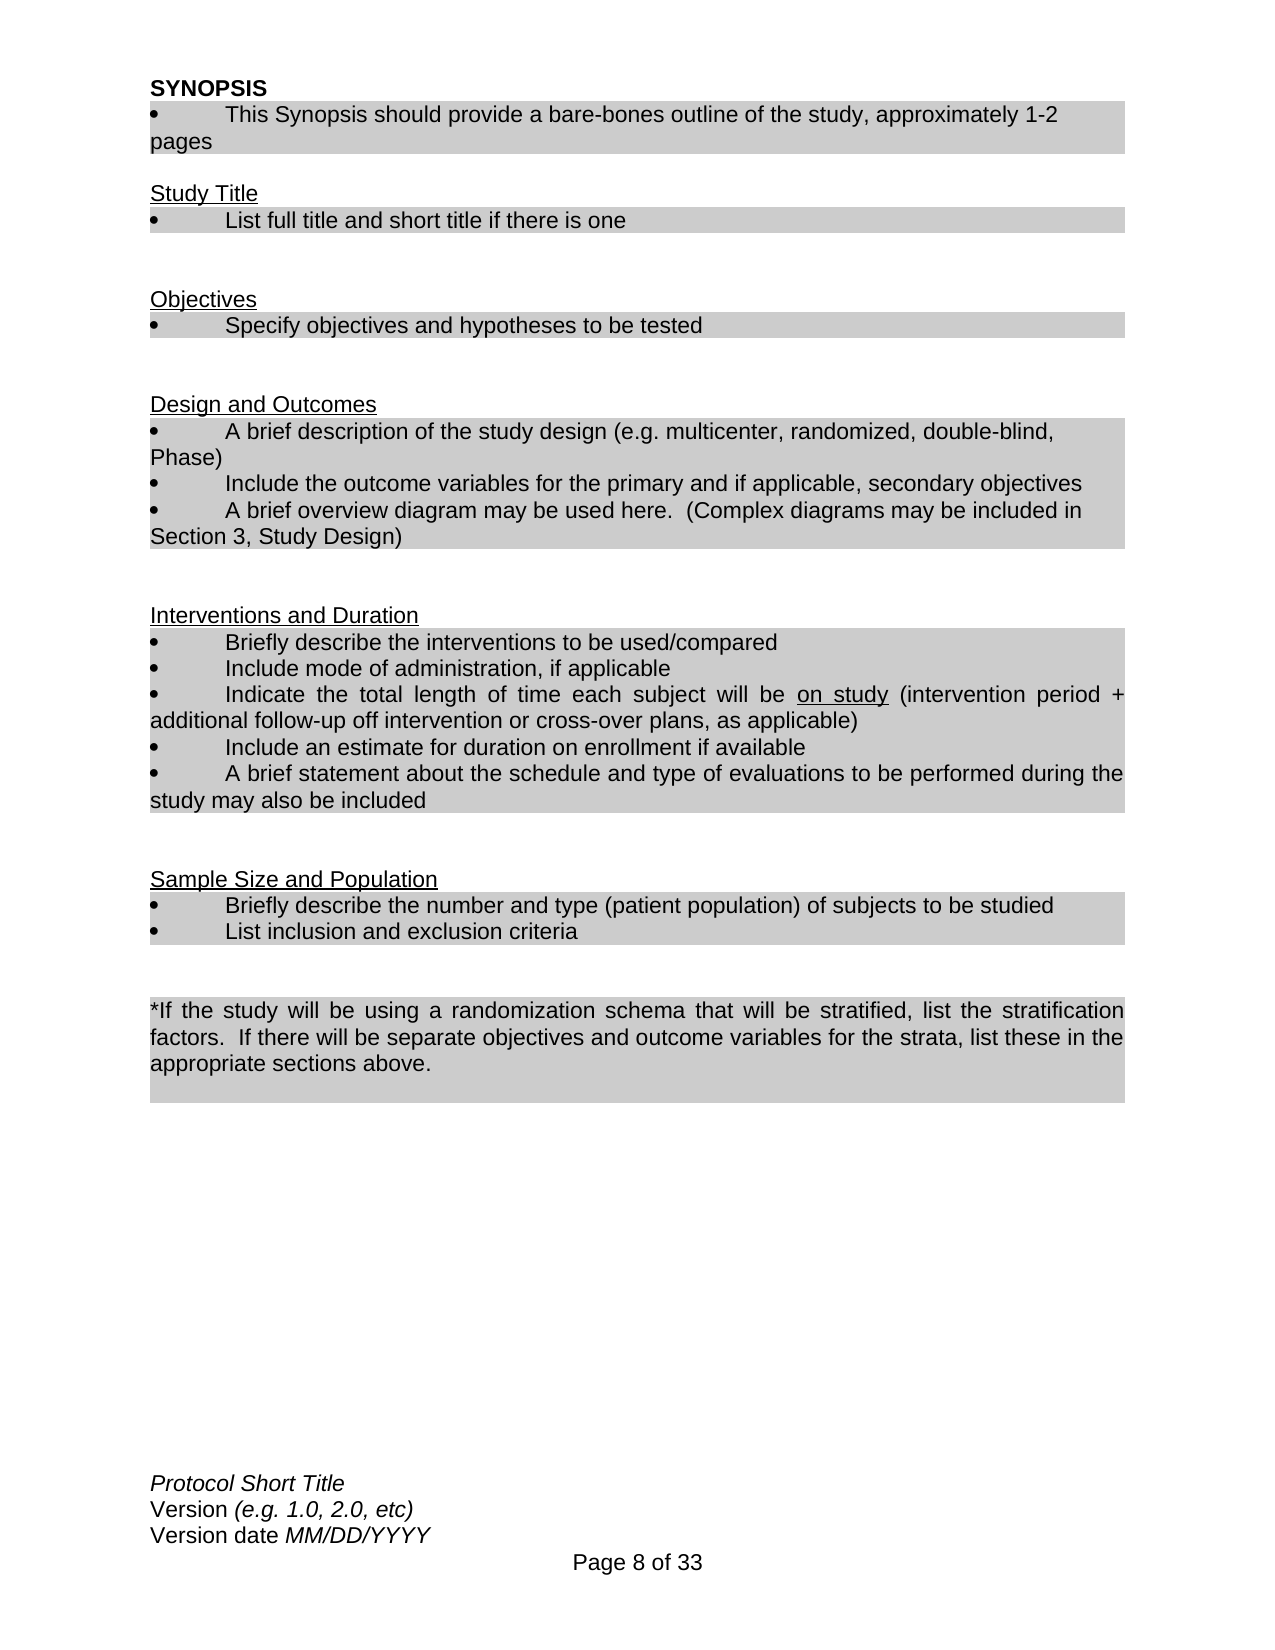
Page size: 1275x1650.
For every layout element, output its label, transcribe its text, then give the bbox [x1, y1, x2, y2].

list Specify objectives and hypotheses to be tested [150, 312, 1125, 338]
text Study Title [150, 180, 1125, 207]
text Design and Outcomes [150, 391, 1125, 418]
list List inclusion and exclusion criteria [150, 918, 1125, 945]
text Interventions and Duration [150, 602, 1125, 628]
list A brief overview diagram may be used here. (Complex diagrams may be included in Section 3, Study Design) [150, 497, 1125, 549]
list This Synopsis should provide a bare-bones outline of the study, approximately 1-2 pages [150, 101, 1125, 154]
list Indicate the total length of time each subject will be on study (intervention period + additional follow-up off intervention or cross-over plans, as applicable) [150, 681, 1125, 734]
list Include the outcome variables for the primary and if applicable, secondary objectives [150, 470, 1125, 497]
text Objectives [150, 286, 1125, 312]
list Briefly describe the number and type (patient population) of subjects to be studied [150, 892, 1125, 918]
list Briefly describe the interventions to be used/compared [150, 628, 1125, 655]
list Include an estimate for duration on enrollment if available [150, 734, 1125, 760]
text (ADD AS NEEDED)SYNOPSIS [150, 75, 1125, 101]
list Include mode of administration, if applicable [150, 655, 1125, 681]
list A brief statement about the schedule and type of evaluations to be performed during the study may also be included [150, 760, 1125, 813]
list List full title and short title if there is one [150, 207, 1125, 233]
list A brief description of the study design (e.g. multicenter, randomized, double-blind, Phase) [150, 418, 1125, 470]
text *If the study will be using a randomization schema that will be stratified, list the stratification factors. If there will be separate objectives and outcome variables for the strata, list these in the appropriate sections above. [150, 997, 1125, 1076]
text Sample Size and Population [150, 866, 1125, 892]
